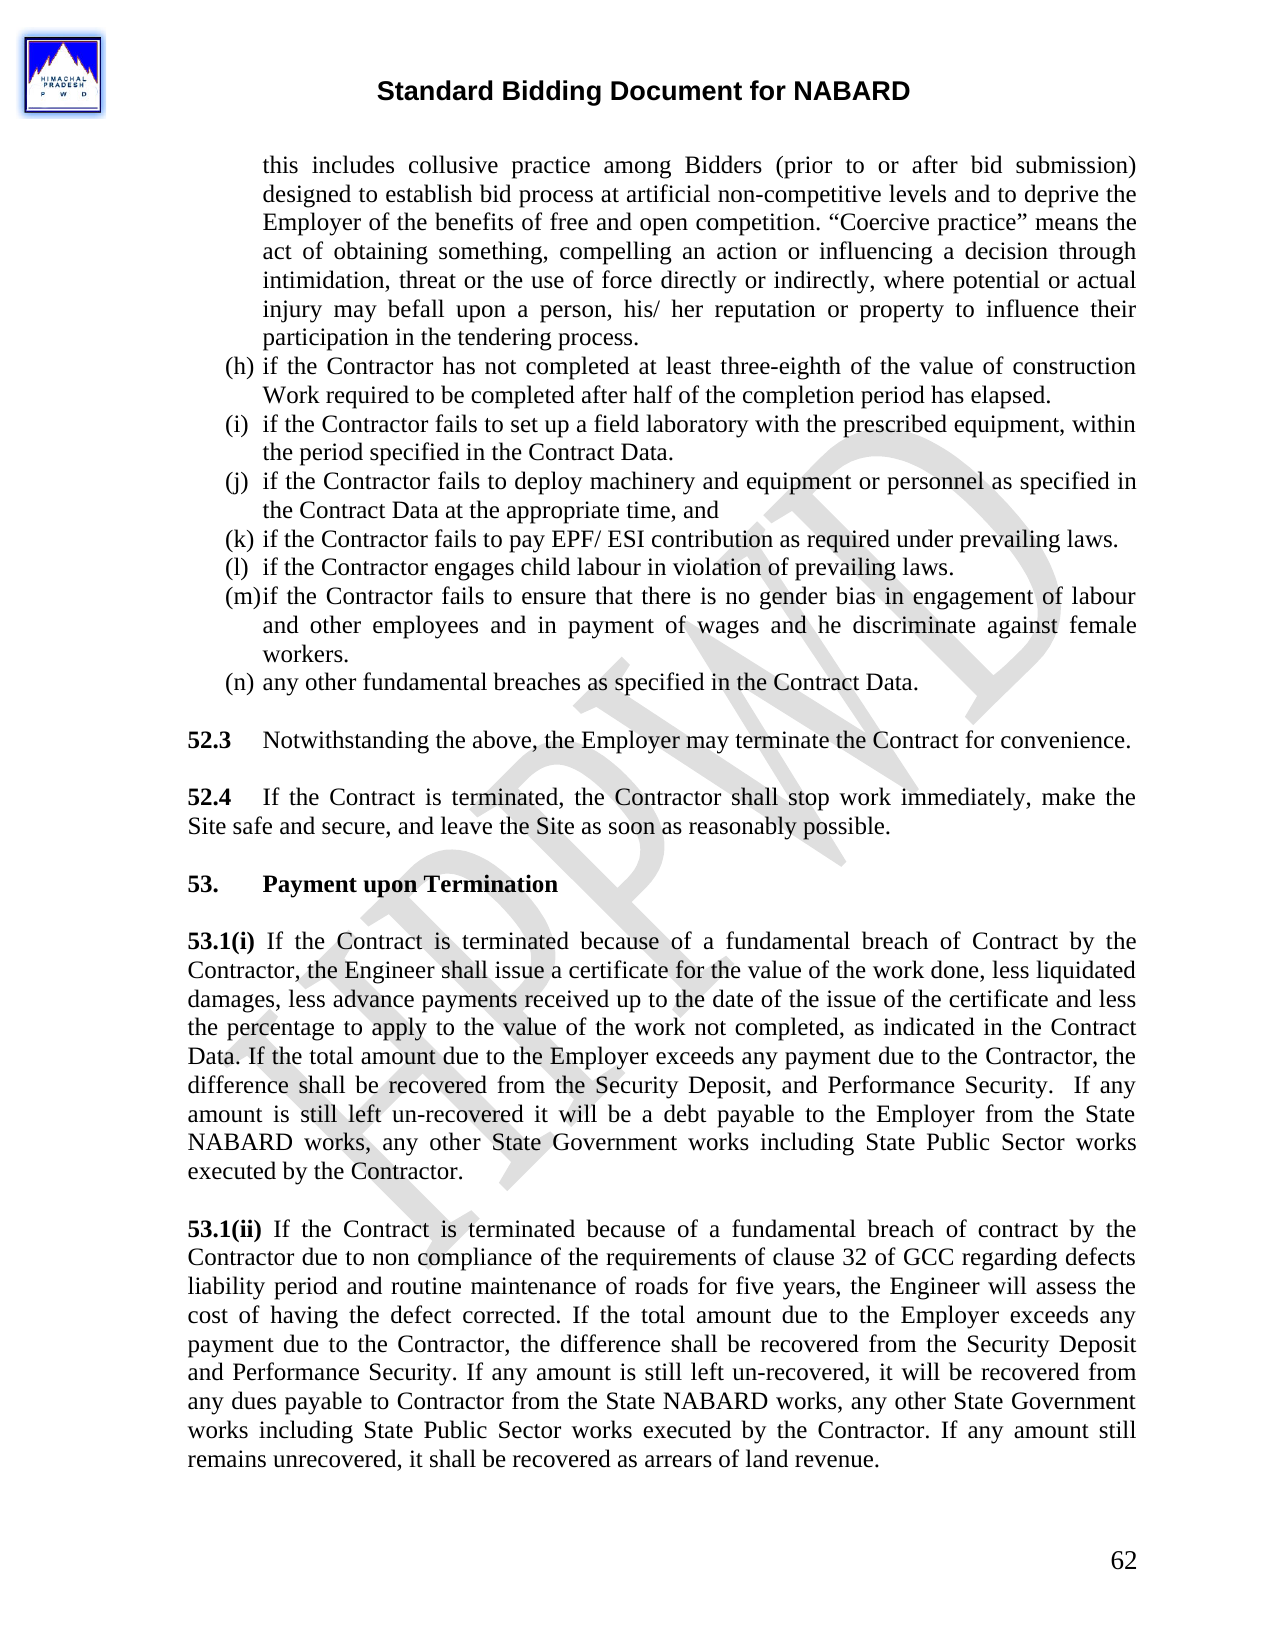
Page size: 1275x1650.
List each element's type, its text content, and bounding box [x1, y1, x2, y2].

picture [15, 27, 106, 118]
text 53. Payment upon Termination [187, 869, 1137, 897]
text 52.4 If the Contract is terminated, the Contractor shall stop work immediately, make the Site safe and secure, and leave the Site as soon as reasonably possible. [187, 782, 1137, 840]
list if the Contractor fails to set up a field laboratory with the prescribed equipment, within the period specified in the Contract Data. [225, 409, 1137, 466]
text 52.3 Notwithstanding the above, the Employer may terminate the Contract for convenience. [187, 725, 1137, 754]
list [225, 150, 1137, 351]
text 53.1(ii) If the Contract is terminated because of a fundamental breach of contract by the Contractor due to non compliance of the requirements of clause 32 of GCC regarding defects liability period and routine maintenance of roads for five years, the Engineer will assess the cost of having the defect corrected. If the total amount due to the Employer exceeds any payment due to the Contractor, the difference shall be recovered from the Security Deposit and Performance Security. If any amount is still left un-recovered, it will be recovered from any dues payable to Contractor from the State NABARD works, any other State Government works including State Public Sector works executed by the Contractor. If any amount still remains unrecovered, it shall be recovered as arrears of land revenue. [187, 1214, 1137, 1472]
list if the Contractor fails to ensure that there is no gender bias in engagement of labour and other employees and in payment of wages and he discriminate against female workers. [225, 581, 1137, 667]
list if the Contractor fails to deploy machinery and equipment or personnel as specified in the Contract Data at the appropriate time, and [225, 466, 1137, 524]
text 53.1(i) If the Contract is terminated because of a fundamental breach of Contract by the Contractor, the Engineer shall issue a certificate for the value of the work done, less liquidated damages, less advance payments received up to the date of the issue of the certificate and less the percentage to apply to the value of the work not completed, as indicated in the Contract Data. If the total amount due to the Employer exceeds any payment due to the Contractor, the difference shall be recovered from the Security Deposit, and Performance Security. If any amount is still left un-recovered it will be a debt payable to the Employer from the State NABARD works, any other State Government works including State Public Sector works executed by the Contractor. [187, 926, 1137, 1185]
list any other fundamental breaches as specified in the Contract Data. [225, 667, 1137, 696]
list if the Contractor engages child labour in violation of prevailing laws. [225, 552, 1137, 581]
list if the Contractor fails to pay EPF/ ESI contribution as required under prevailing laws. [225, 524, 1137, 552]
list if the Contractor has not completed at least three-eighth of the value of construction Work required to be completed after half of the completion period has elapsed. [225, 351, 1137, 409]
